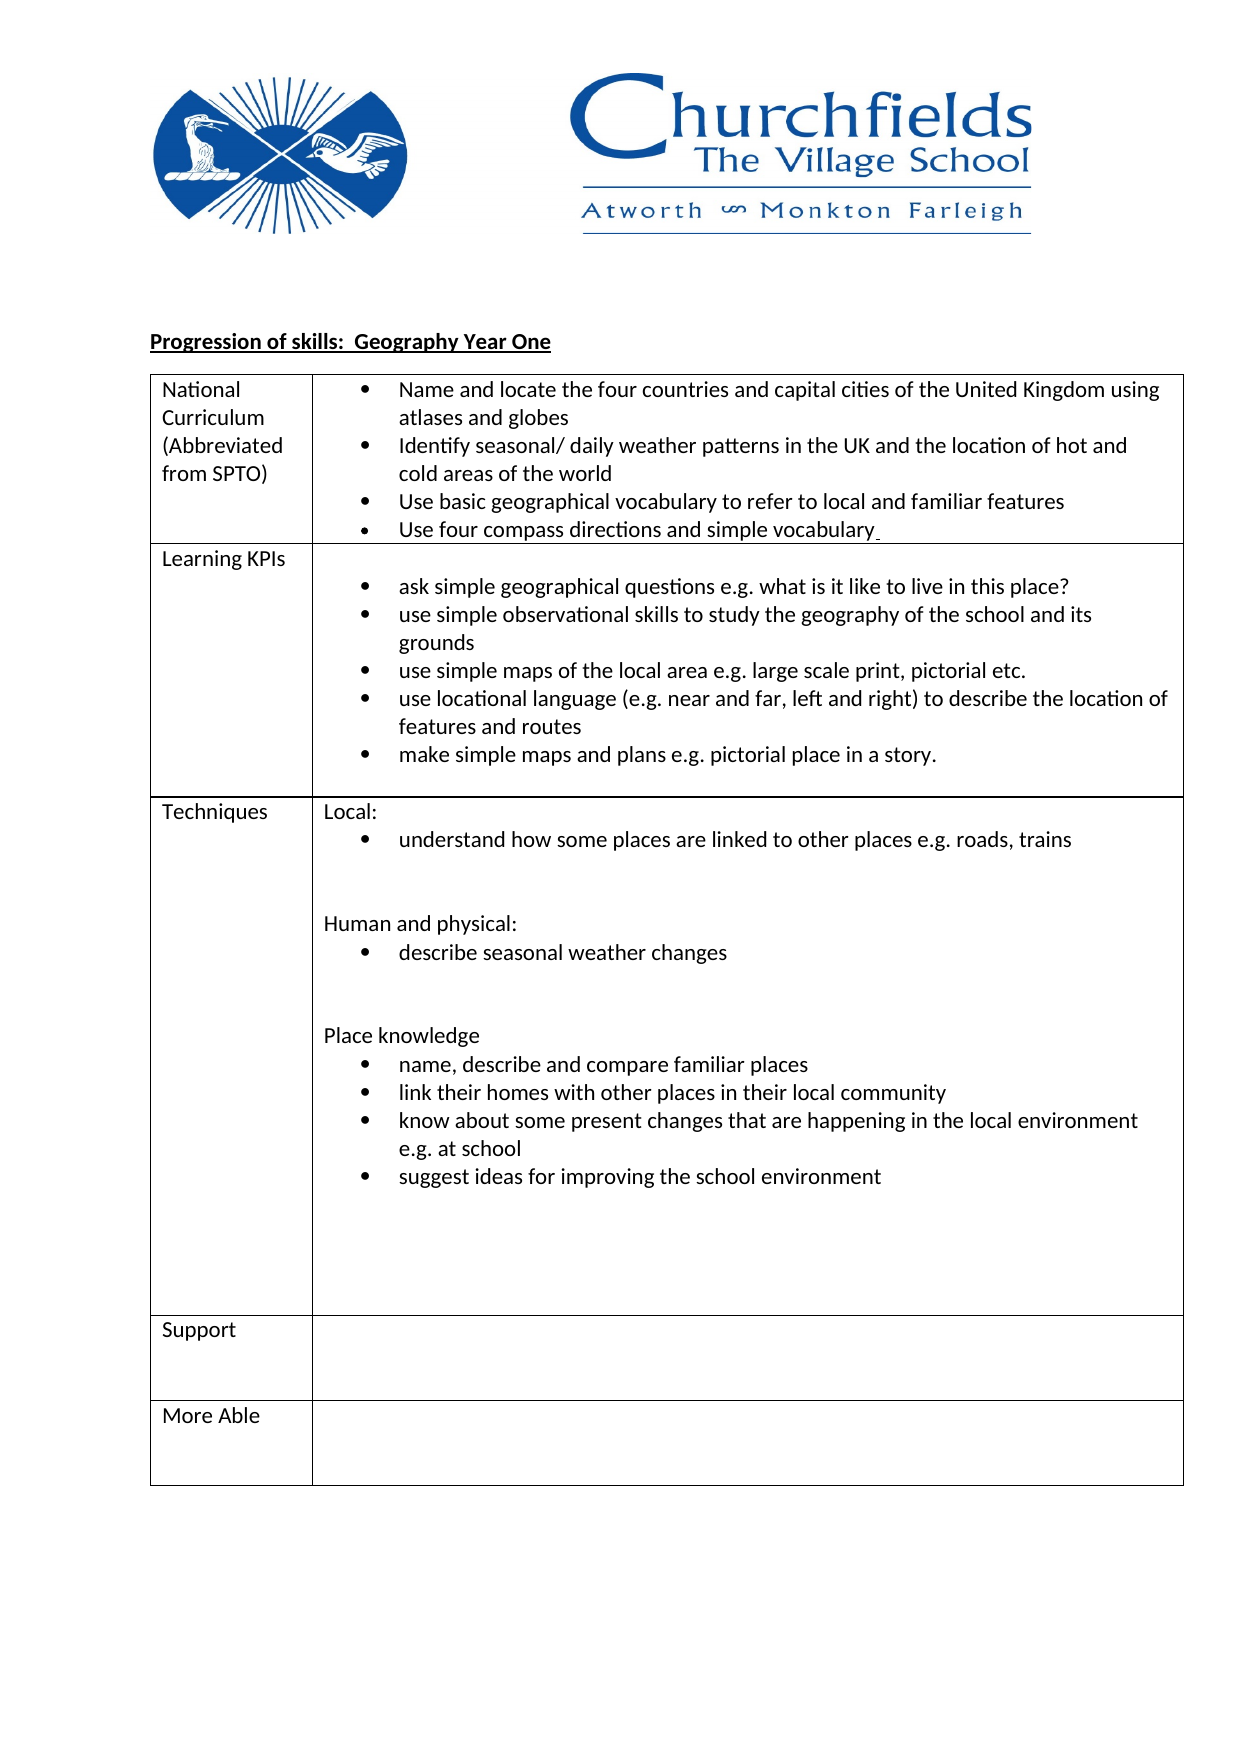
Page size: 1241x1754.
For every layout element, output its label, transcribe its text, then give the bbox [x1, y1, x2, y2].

table_cell Techniques [151, 798, 312, 1314]
table_cell ask simple geographical questions e.g. what is it like to live in this place? use simple observational skills to study the geography of the school and its grounds use simple maps of the local area e.g. large scale print, pictorial etc. use locational language (e.g. near and far, left and right) to describe the location of features and routes make simple maps and plans e.g. pictorial place in a story. [313, 544, 1183, 796]
table_header Name and locate the four countries and capital cities of the United Kingdom using atlases and globes Identify seasonal/ daily weather patterns in the UK and the location of hot and cold areas of the world Use basic geographical vocabulary to refer to local and familiar features Use four compass directions and simple vocabulary [313, 375, 1183, 543]
table_cell Local: understand how some places are linked to other places e.g. roads, trains Human and physical: describe seasonal weather changes Place knowledge name, describe and compare familiar places link their homes with other places in their local community know about some present changes that are happening in the local environment e.g. at school suggest ideas for improving the school environment [313, 798, 1183, 1314]
table_cell [313, 1401, 1183, 1485]
table_cell Learning KPIs [151, 544, 312, 796]
text Progression of skills: Geography Year One [150, 327, 1090, 355]
table_cell More Able [151, 1401, 312, 1485]
table_cell Support [151, 1316, 312, 1400]
table_header National Curriculum (Abbreviated from SPTO) [151, 375, 312, 543]
table_cell [313, 1316, 1183, 1400]
picture [150, 73, 1032, 234]
